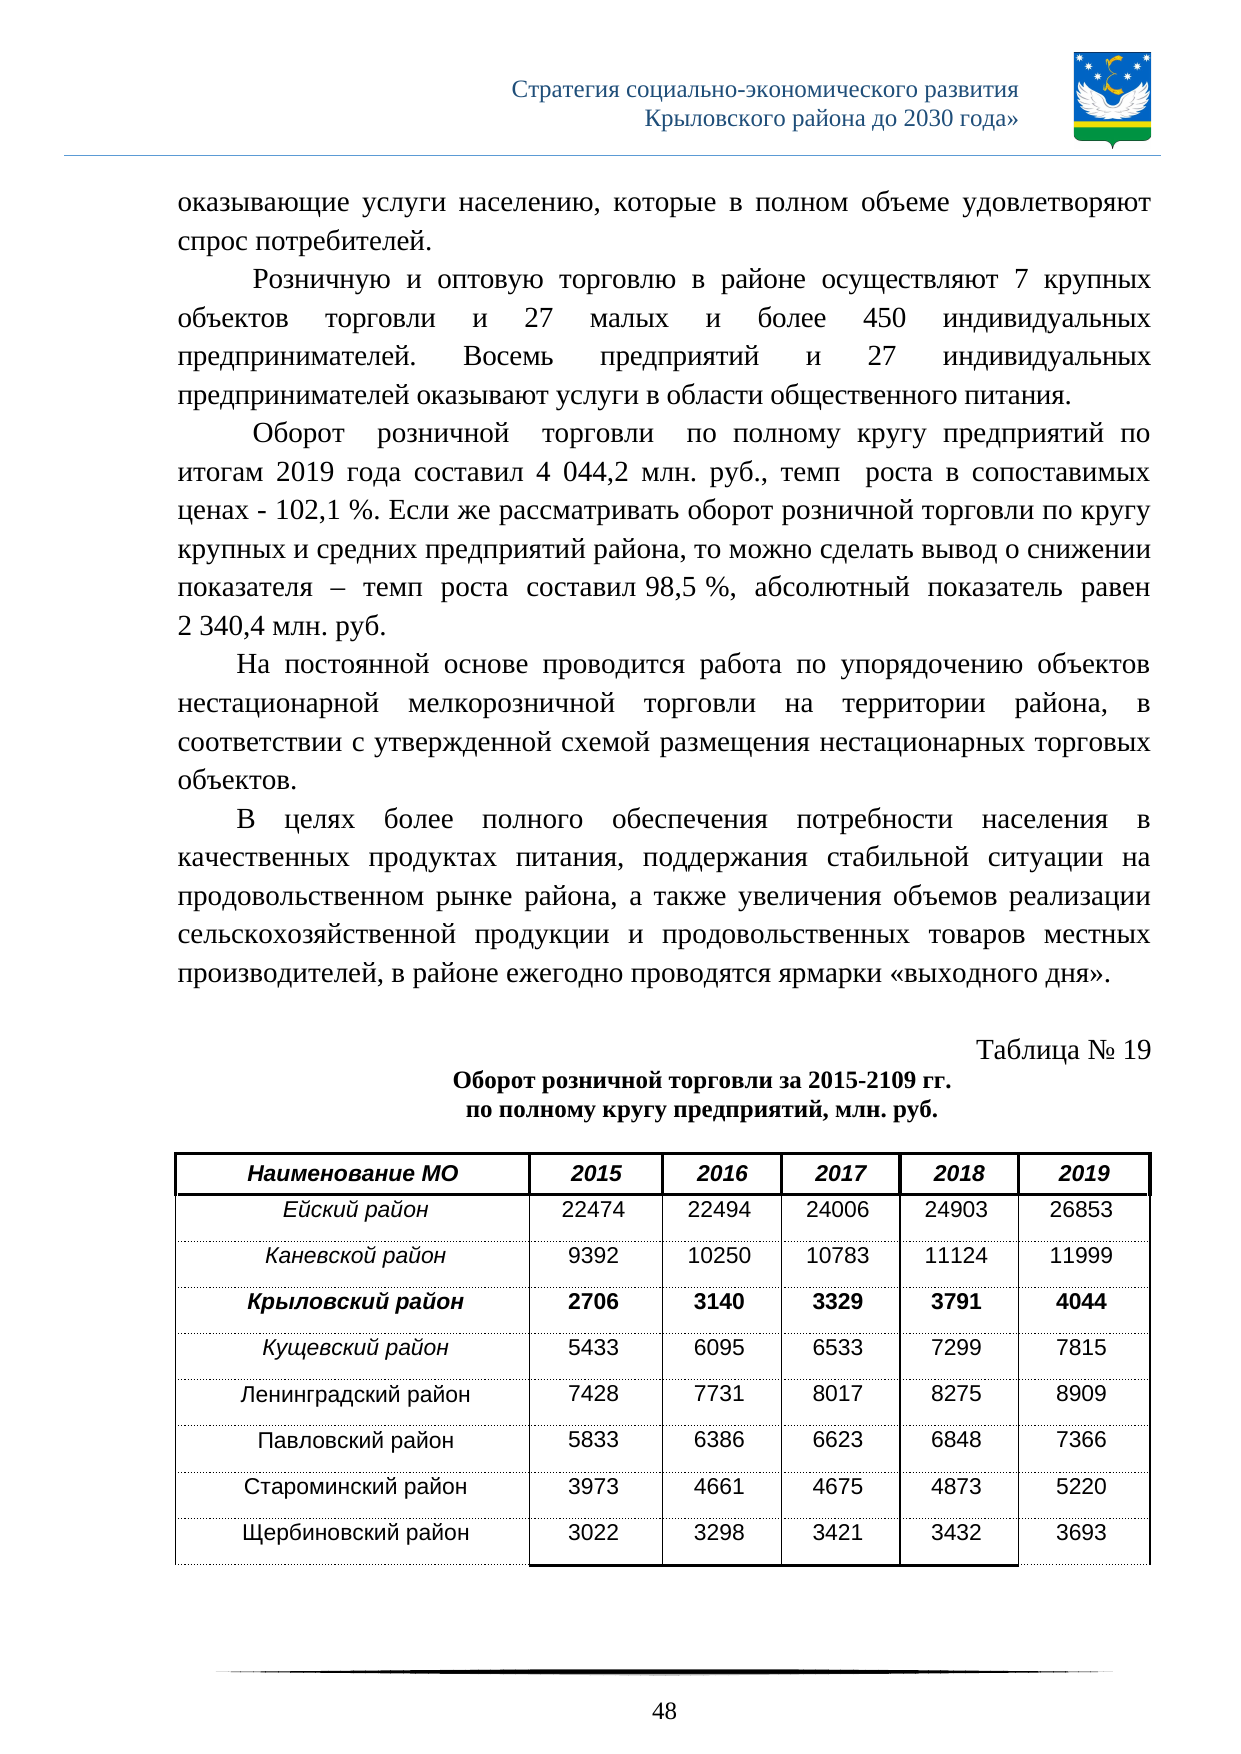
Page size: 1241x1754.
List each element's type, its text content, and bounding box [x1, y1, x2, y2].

table_cell 3421 [782, 1518, 899, 1564]
table_cell 4675 [782, 1472, 899, 1518]
text На постоянной основе проводится работа по упорядочению объектов нестационарной мелкорозничной торговли на территории района, в соответствии с утвержденной схемой размещения нестационарных торговых объектов. [177, 647, 1152, 796]
table_cell 3693 [1019, 1518, 1149, 1564]
table_cell 7731 [663, 1379, 781, 1425]
text по полному кругу предприятий, млн. руб. [177, 1094, 1152, 1123]
text Оборот розничной торговли за 2015-2109 гг. [177, 1066, 1152, 1094]
table_cell 11124 [901, 1241, 1018, 1287]
table_cell 3298 [663, 1518, 781, 1564]
table_cell 3329 [782, 1287, 899, 1333]
table_header 2019 [1020, 1155, 1148, 1193]
table_header 2017 [783, 1155, 898, 1193]
picture [1073, 52, 1152, 149]
table_cell 6386 [663, 1425, 781, 1472]
table_cell 2706 [530, 1287, 662, 1333]
table_cell 11999 [1019, 1241, 1149, 1287]
table_cell 7815 [1019, 1333, 1149, 1379]
table_cell Павловский район [176, 1425, 529, 1472]
table_cell 10250 [663, 1241, 781, 1287]
table_cell 4044 [1019, 1287, 1149, 1333]
table_cell 7299 [901, 1333, 1018, 1379]
table_cell 26853 [1019, 1193, 1149, 1241]
table_cell 10783 [782, 1241, 899, 1287]
table_cell Староминский район [176, 1472, 529, 1518]
text Оборот розничной торговли по полному кругу предприятий по итогам 2019 года составил 4 044,2 млн. руб., темп роста в сопоставимых ценах - 102,1 %. Если же рассматривать оборот розничной торговли по кругу крупных и средних предприятий района, то можно сделать вывод о снижении показателя – темп роста составил 98,5 %, абсолютный показатель равен 2 340,4 млн. руб. [177, 415, 1152, 642]
table_cell 3791 [901, 1287, 1018, 1333]
picture [215, 1668, 1113, 1676]
table_cell 5433 [530, 1333, 662, 1379]
table_cell Ленинградский район [176, 1379, 529, 1425]
table_cell 7366 [1019, 1425, 1149, 1472]
table_cell Крыловский район [176, 1287, 529, 1333]
table_cell 24903 [901, 1196, 1018, 1241]
table_header 2018 [902, 1155, 1017, 1193]
table_cell 24006 [782, 1196, 899, 1241]
table_cell 6623 [782, 1425, 899, 1472]
text Розничную и оптовую торговлю в районе осуществляют 7 крупных объектов торговли и 27 малых и более 450 индивидуальных предпринимателей. Восемь предприятий и 27 индивидуальных предпринимателей оказывают услуги в области общественного питания. [177, 261, 1152, 410]
table_cell 3973 [530, 1472, 662, 1518]
table_cell 7428 [530, 1379, 662, 1425]
table_cell 8017 [782, 1379, 899, 1425]
table_cell 9392 [530, 1241, 662, 1287]
table_cell 6095 [663, 1333, 781, 1379]
table_cell Щербиновский район [176, 1518, 529, 1564]
table_cell 8275 [901, 1379, 1018, 1425]
table_cell 4873 [901, 1472, 1018, 1518]
text Таблица № 19 [177, 1032, 1152, 1066]
table_cell 22474 [530, 1196, 662, 1241]
table_cell 3022 [530, 1518, 662, 1564]
table_cell 8909 [1019, 1379, 1149, 1425]
table_cell 5220 [1019, 1472, 1149, 1518]
table_header 2015 [531, 1155, 661, 1193]
table_cell Ейский район [176, 1193, 529, 1241]
table_cell 3140 [663, 1287, 781, 1333]
table_cell 3432 [901, 1518, 1018, 1564]
table_cell 5833 [530, 1425, 662, 1472]
table_cell 22494 [663, 1196, 781, 1241]
text В целях более полного обеспечения потребности населения в качественных продуктах питания, поддержания стабильной ситуации на продовольственном рынке района, а также увеличения объемов реализации сельскохозяйственной продукции и продовольственных товаров местных производителей, в районе ежегодно проводятся ярмарки «выходного дня». [177, 801, 1152, 988]
table_cell 4661 [663, 1472, 781, 1518]
table_cell 6848 [901, 1425, 1018, 1472]
table_header Наименование МО [177, 1155, 528, 1193]
table_header 2016 [664, 1155, 780, 1193]
table_cell 6533 [782, 1333, 899, 1379]
table_cell Каневской район [176, 1241, 529, 1287]
table_cell Кущевский район [176, 1333, 529, 1379]
